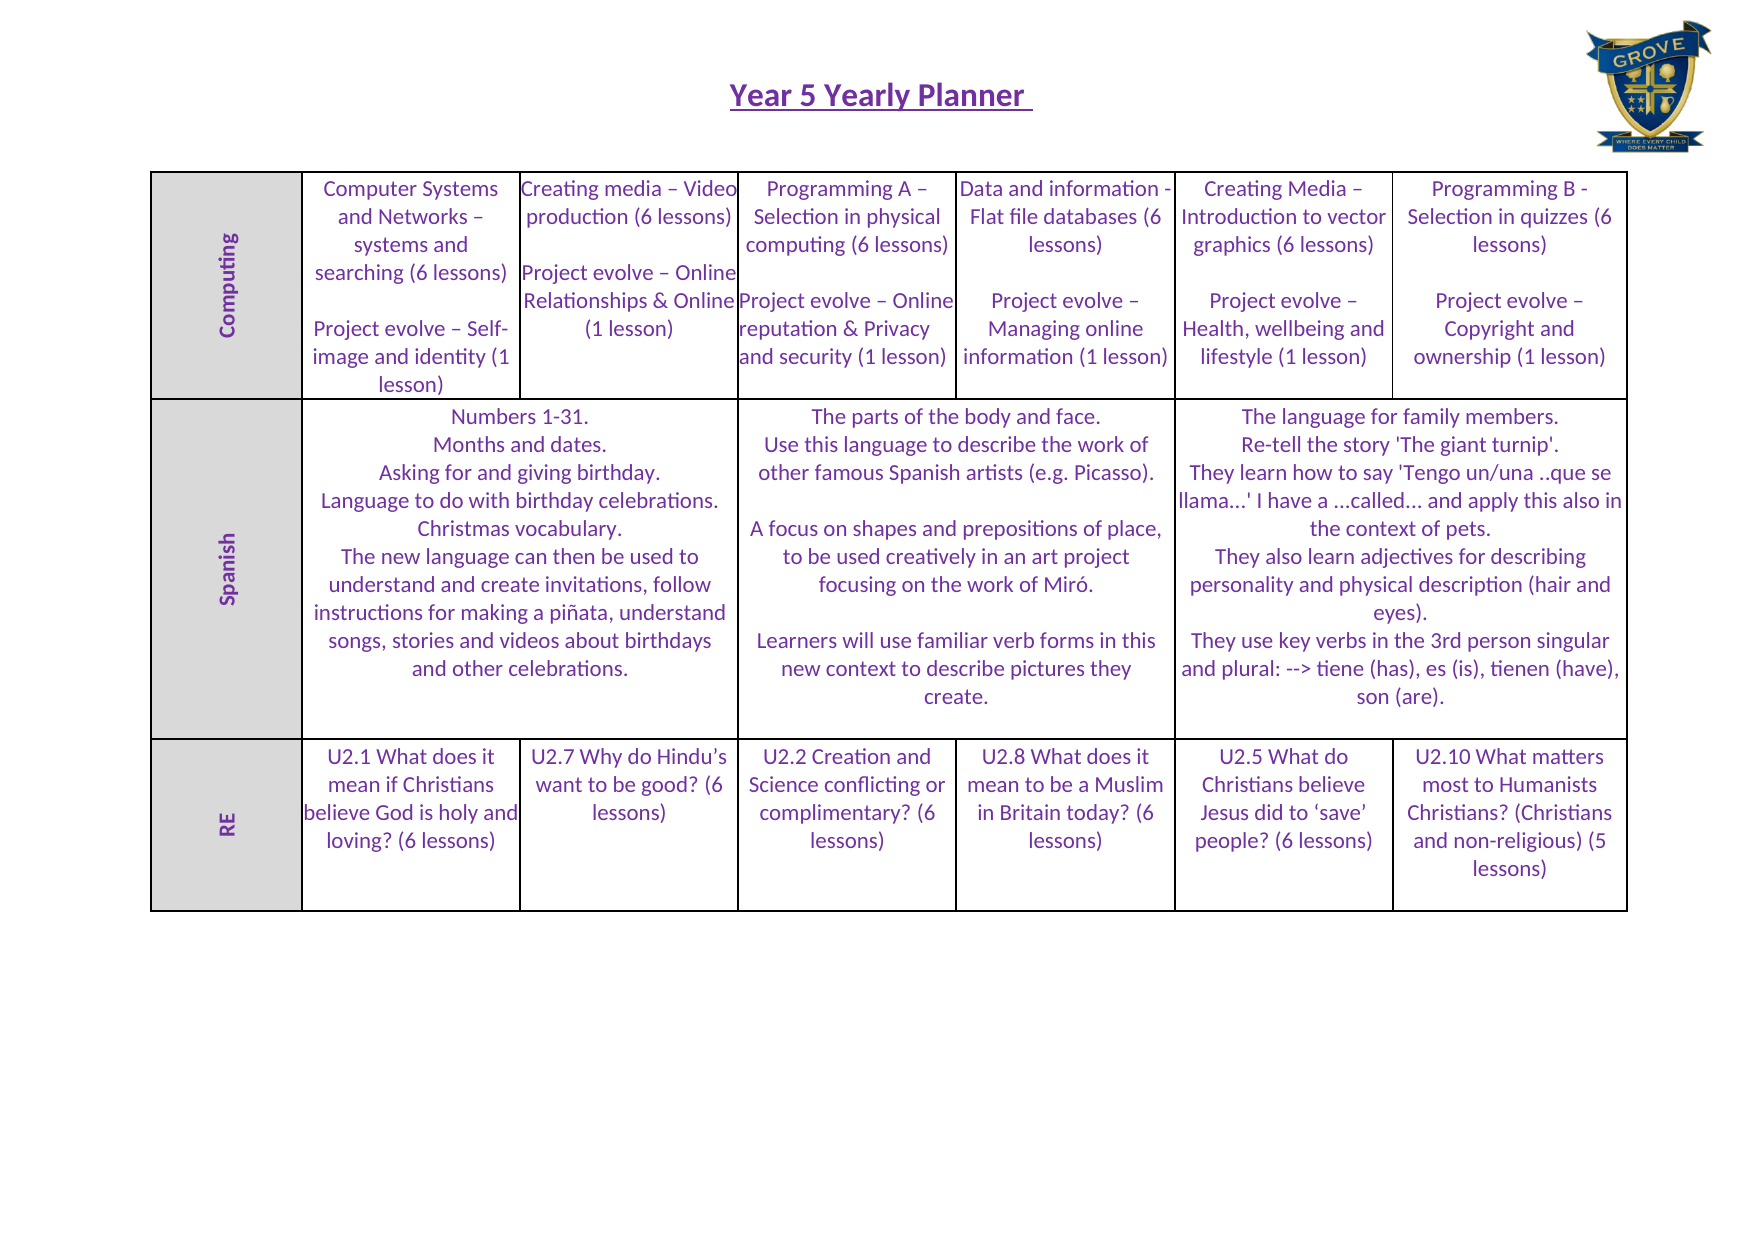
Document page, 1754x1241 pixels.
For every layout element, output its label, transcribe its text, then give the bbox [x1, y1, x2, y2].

table_cell Data and information - Flat file databases (6 lessons) Project evolve – Managing online information (1 lesson) [957, 173, 1174, 398]
table_cell The parts of the body and face. Use this language to describe the work of other famous Spanish artists (e.g. Picasso). A focus on shapes and prepositions of place, to be used creatively in an art project focusing on the work of Miró. Learners will use familiar verb forms in this new context to describe pictures they create. [739, 400, 1174, 738]
table_cell Programming A – Selection in physical computing (6 lessons) Project evolve – Online reputation & Privacy and security (1 lesson) [739, 173, 955, 398]
table_cell The language for family members. Re-tell the story 'The giant turnip'. They learn how to say 'Tengo un/una ..que se llama...' I have a ...called... and apply this also in the context of pets. They also learn adjectives for describing personality and physical description (hair and eyes). They use key verbs in the 3rd person singular and plural: --> tiene (has), es (is), tienen (have), son (are). [1176, 400, 1626, 738]
table_cell U2.7 Why do Hindu’s want to be good? (6 lessons) [521, 740, 737, 910]
table_cell Numbers 1-31. Months and dates. Asking for and giving birthday. Language to do with birthday celebrations. Christmas vocabulary. The new language can then be used to understand and create invitations, follow instructions for making a piñata, understand songs, stories and videos about birthdays and other celebrations. [303, 400, 737, 738]
table_cell Creating Media – Introduction to vector graphics (6 lessons) Project evolve – Health, wellbeing and lifestyle (1 lesson) [1176, 173, 1392, 398]
table_cell Computer Systems and Networks – systems and searching (6 lessons) Project evolve – Self-image and identity (1 lesson) [303, 173, 519, 398]
table_cell Programming B - Selection in quizzes (6 lessons) Project evolve – Copyright and ownership (1 lesson) [1393, 173, 1626, 398]
table_cell RE [152, 740, 301, 910]
table_cell U2.10 What matters most to Humanists Christians? (Christians and non-religious) (5 lessons) [1394, 740, 1626, 910]
table_cell Spanish [152, 400, 301, 738]
table_cell U2.2 Creation and Science conflicting or complimentary? (6 lessons) [739, 740, 955, 910]
table_cell U2.1 What does it mean if Christians believe God is holy and loving? (6 lessons) [303, 740, 519, 910]
table_cell Computing [152, 173, 301, 398]
picture [1583, 18, 1716, 158]
table_cell Creating media – Video production (6 lessons) Project evolve – Online Relationships & Online (1 lesson) [521, 173, 737, 398]
table_cell U2.8 What does it mean to be a Muslim in Britain today? (6 lessons) [957, 740, 1174, 910]
table_cell U2.5 What do Christians believe Jesus did to ‘save’ people? (6 lessons) [1176, 740, 1392, 910]
